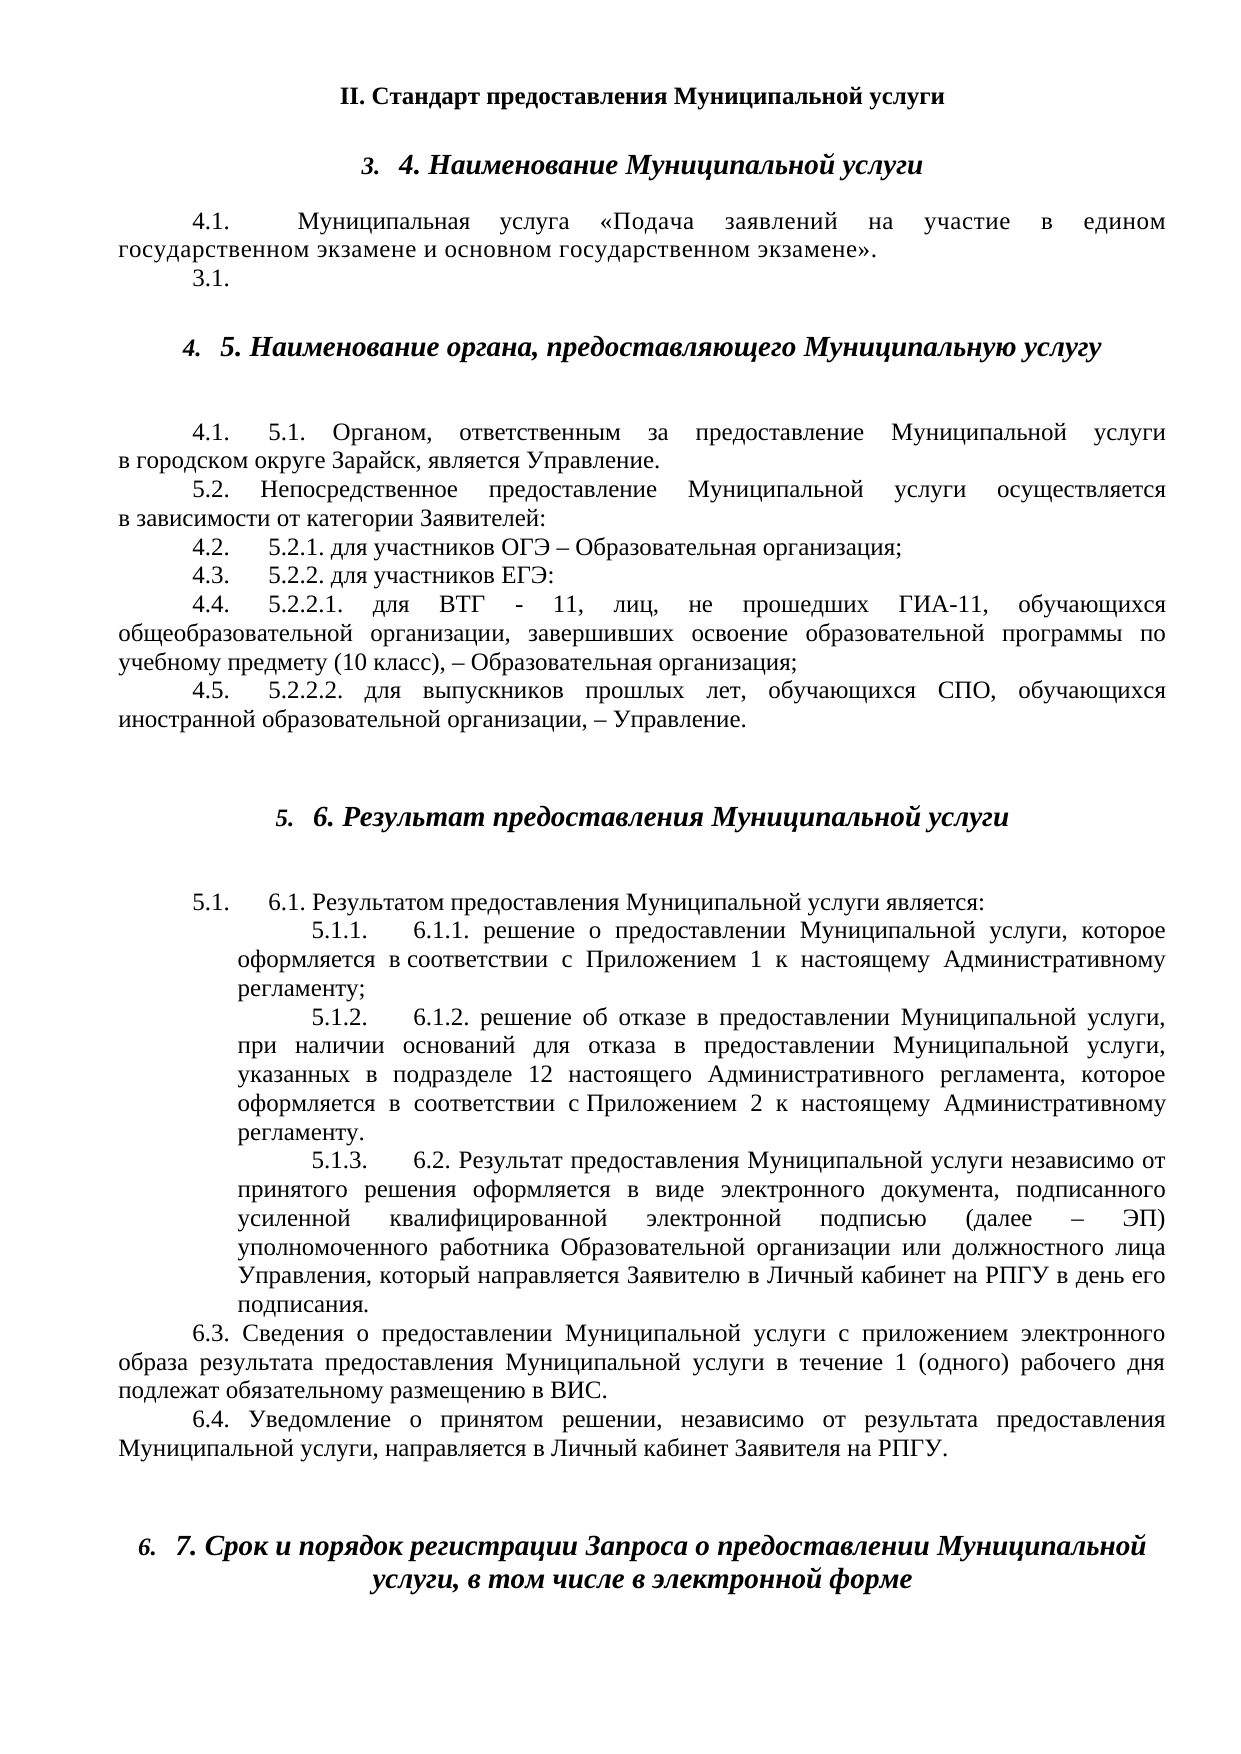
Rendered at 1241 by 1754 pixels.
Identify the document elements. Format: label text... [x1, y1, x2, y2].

text 6.1. Результатом предоставления Муниципальной услуги является: [118, 887, 1167, 915]
text 6. Результат предоставления Муниципальной услуги [118, 799, 1167, 833]
text 5.2.2. для участников ЕГЭ: [118, 561, 1167, 589]
text 6.2. Результат предоставления Муниципальной услуги независимо от принятого решения оформляется в виде электронного документа, подписанного усиленной квалифицированной электронной подписью (далее – ЭП) уполномоченного работника Образовательной организации или должностного лица Управления, который направляется Заявителю в Личный кабинет на РПГУ в день его подписания. [237, 1145, 1167, 1318]
list Муниципальная услуга «Подача заявлений на участие в едином государственном экзамене и основном государственном экзамене». [118, 206, 1167, 263]
text 4. Наименование Муниципальной услуги [118, 147, 1167, 181]
text 7. Срок и порядок регистрации Запроса о предоставлении Муниципальной услуги, в том числе в электронной форме [118, 1528, 1167, 1595]
text 5.1. Органом, ответственным за предоставление Муниципальной услуги в городском округе Зарайск, является Управление. [118, 417, 1167, 474]
text 6.1.1. решение о предоставлении Муниципальной услуги, которое оформляется в соответствии с Приложением 1 к настоящему Административному регламенту; [237, 915, 1167, 1002]
text II. Стандарт предоставления Муниципальной услуги [118, 81, 1167, 110]
text 5.2. Непосредственное предоставление Муниципальной услуги осуществляется в зависимости от категории Заявителей: [118, 474, 1167, 532]
text 6.4. Уведомление о принятом решении, независимо от результата предоставления Муниципальной услуги, направляется в Личный кабинет Заявителя на РПГУ. [118, 1404, 1167, 1462]
text 5.2.1. для участников ОГЭ – Образовательная организация; [118, 532, 1167, 561]
text 5.2.2.2. для выпускников прошлых лет, обучающихся СПО, обучающихся иностранной образовательной организации, – Управление. [118, 676, 1167, 733]
text 5. Наименование органа, предоставляющего Муниципальную услугу [118, 329, 1167, 363]
text 6.1.2. решение об отказе в предоставлении Муниципальной услуги, при наличии оснований для отказа в предоставлении Муниципальной услуги, указанных в подразделе 12 настоящего Административного регламента, которое оформляется в соответствии с Приложением 2 к настоящему Административному регламенту. [237, 1002, 1167, 1145]
text 6.3. Сведения о предоставлении Муниципальной услуги с приложением электронного образа результата предоставления Муниципальной услуги в течение 1 (одного) рабочего дня подлежат обязательному размещению в ВИС. [118, 1318, 1167, 1404]
text 5.2.2.1. для ВТГ - 11, лиц, не прошедших ГИА-11, обучающихся общеобразовательной организации, завершивших освоение образовательной программы по учебному предмету (10 класс), – Образовательная организация; [118, 589, 1167, 676]
